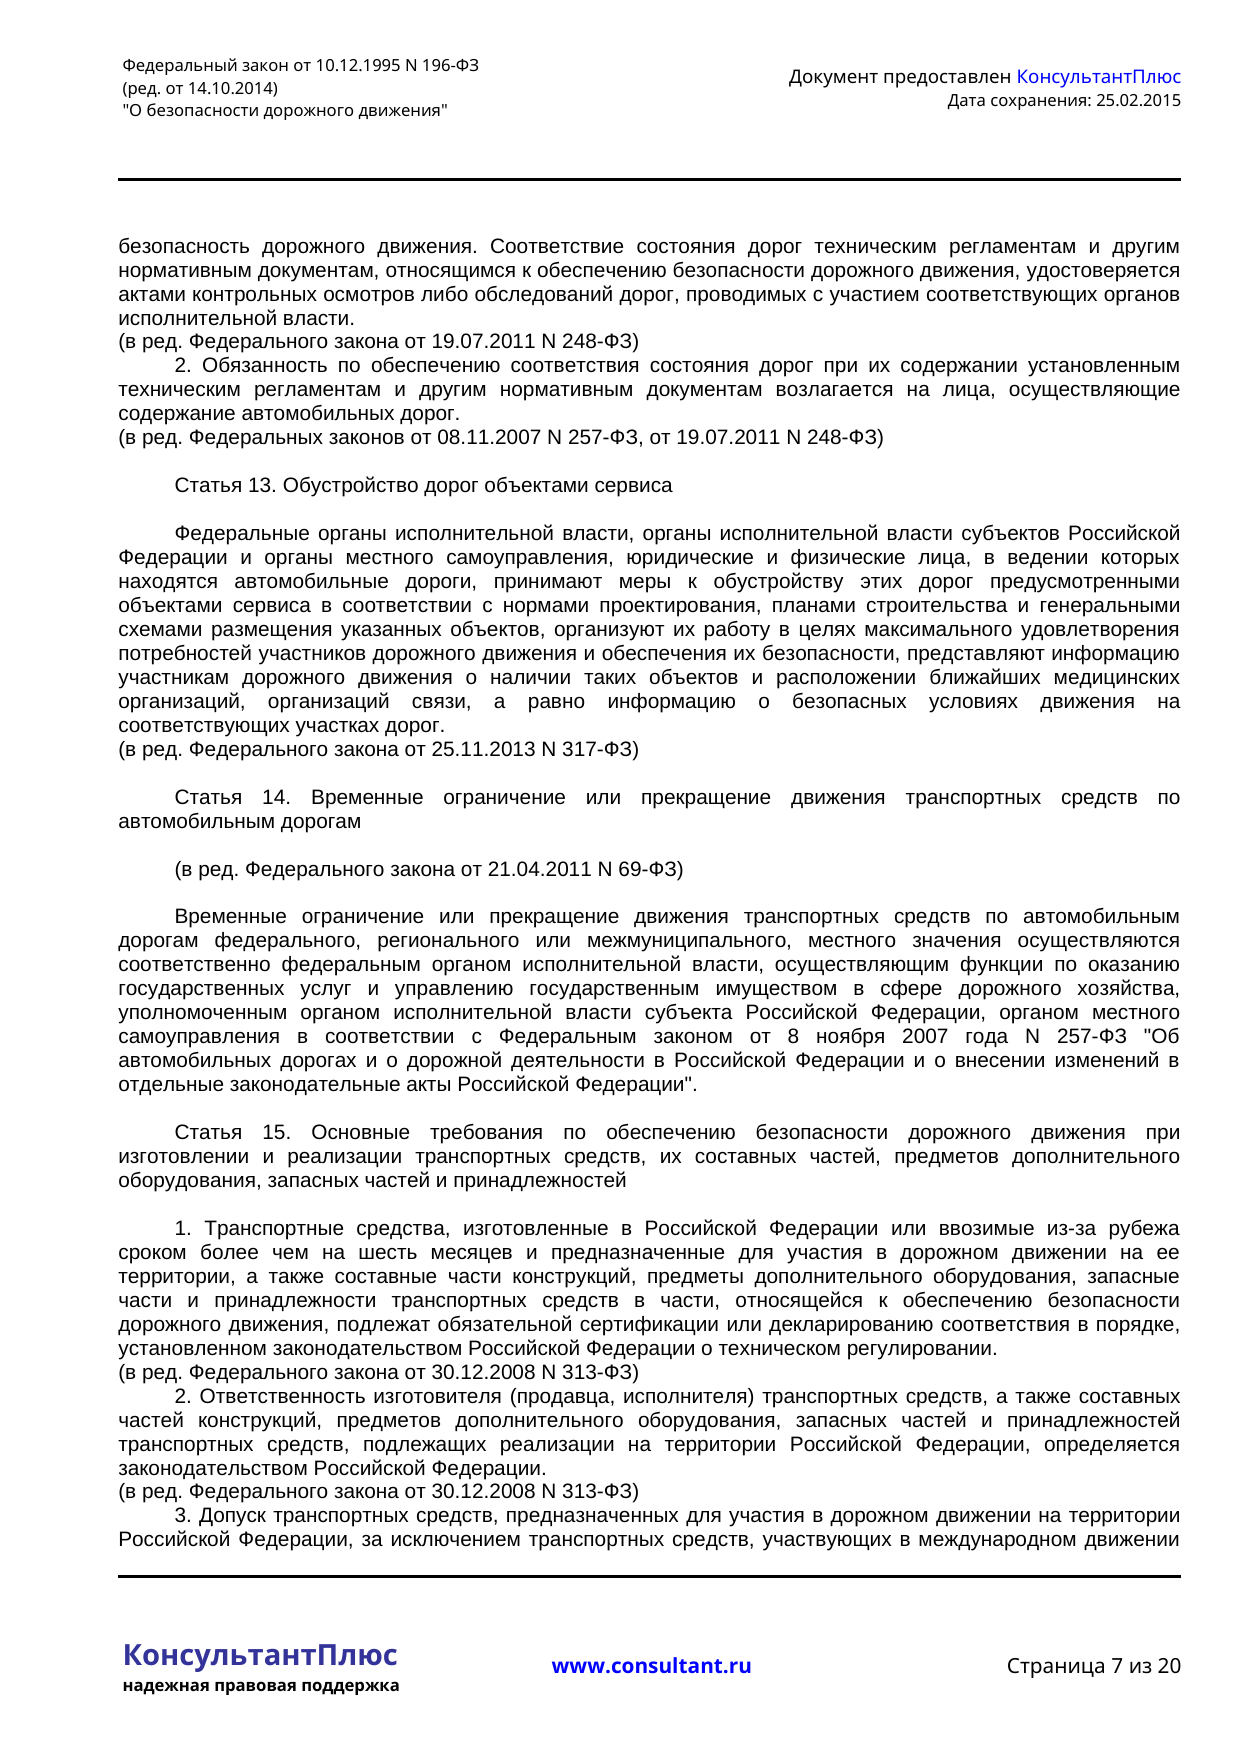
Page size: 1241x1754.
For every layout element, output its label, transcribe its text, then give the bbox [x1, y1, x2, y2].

text 2. Ответственность изготовителя (продавца, исполнителя) транспортных средств, а также составных частей конструкций, предметов дополнительного оборудования, запасных частей и принадлежностей транспортных средств, подлежащих реализации на территории Российской Федерации, определяется законодательством Российской Федерации. [118, 1383, 1181, 1479]
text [118, 1503, 1181, 1551]
text 1. Транспортные средства, изготовленные в Российской Федерации или ввозимые из-за рубежа сроком более чем на шесть месяцев и предназначенные для участия в дорожном движении на ее территории, а также составные части конструкций, предметы дополнительного оборудования, запасные части и принадлежности транспортных средств в части, относящейся к обеспечению безопасности дорожного движения, подлежат обязательной сертификации или декларированию соответствия в порядке, установленном законодательством Российской Федерации о техническом регулировании. [118, 1216, 1181, 1359]
text (в ред. Федерального закона от 30.12.2008 N 313-ФЗ) [118, 1479, 1181, 1503]
text (в ред. Федерального закона от 21.04.2011 N 69-ФЗ) [118, 856, 1181, 880]
text 2. Обязанность по обеспечению соответствия состояния дорог при их содержании установленным техническим регламентам и другим нормативным документам возлагается на лица, осуществляющие содержание автомобильных дорог. [118, 353, 1181, 425]
text (в ред. Федерального закона от 25.11.2013 N 317-ФЗ) [118, 737, 1181, 761]
text (в ред. Федерального закона от 30.12.2008 N 313-ФЗ) [118, 1359, 1181, 1383]
text Статья 13. Обустройство дорог объектами сервиса [118, 473, 1181, 497]
text Временные ограничение или прекращение движения транспортных средств по автомобильным дорогам федерального, регионального или межмуниципального, местного значения осуществляются соответственно федеральным органом исполнительной власти, осуществляющим функции по оказанию государственных услуг и управлению государственным имуществом в сфере дорожного хозяйства, уполномоченным органом исполнительной власти субъекта Российской Федерации, органом местного самоуправления в соответствии с Федеральным законом от 8 ноября 2007 года N 257-ФЗ "Об автомобильных дорогах и о дорожной деятельности в Российской Федерации и о внесении изменений в отдельные законодательные акты Российской Федерации". [118, 904, 1181, 1096]
text (в ред. Федерального закона от 19.07.2011 N 248-ФЗ) [118, 329, 1181, 353]
text Статья 15. Основные требования по обеспечению безопасности дорожного движения при изготовлении и реализации транспортных средств, их составных частей, предметов дополнительного оборудования, запасных частей и принадлежностей [118, 1120, 1181, 1192]
text Статья 14. Временные ограничение или прекращение движения транспортных средств по автомобильным дорогам [118, 784, 1181, 832]
text Федеральные органы исполнительной власти, органы исполнительной власти субъектов Российской Федерации и органы местного самоуправления, юридические и физические лица, в ведении которых находятся автомобильные дороги, принимают меры к обустройству этих дорог предусмотренными объектами сервиса в соответствии с нормами проектирования, планами строительства и генеральными схемами размещения указанных объектов, организуют их работу в целях максимального удовлетворения потребностей участников дорожного движения и обеспечения их безопасности, представляют информацию участникам дорожного движения о наличии таких объектов и расположении ближайших медицинских организаций, организаций связи, а равно информацию о безопасных условиях движения на соответствующих участках дорог. [118, 521, 1181, 737]
text (в ред. Федеральных законов от 08.11.2007 N 257-ФЗ, от 19.07.2011 N 248-ФЗ) [118, 425, 1181, 449]
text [118, 233, 1181, 329]
